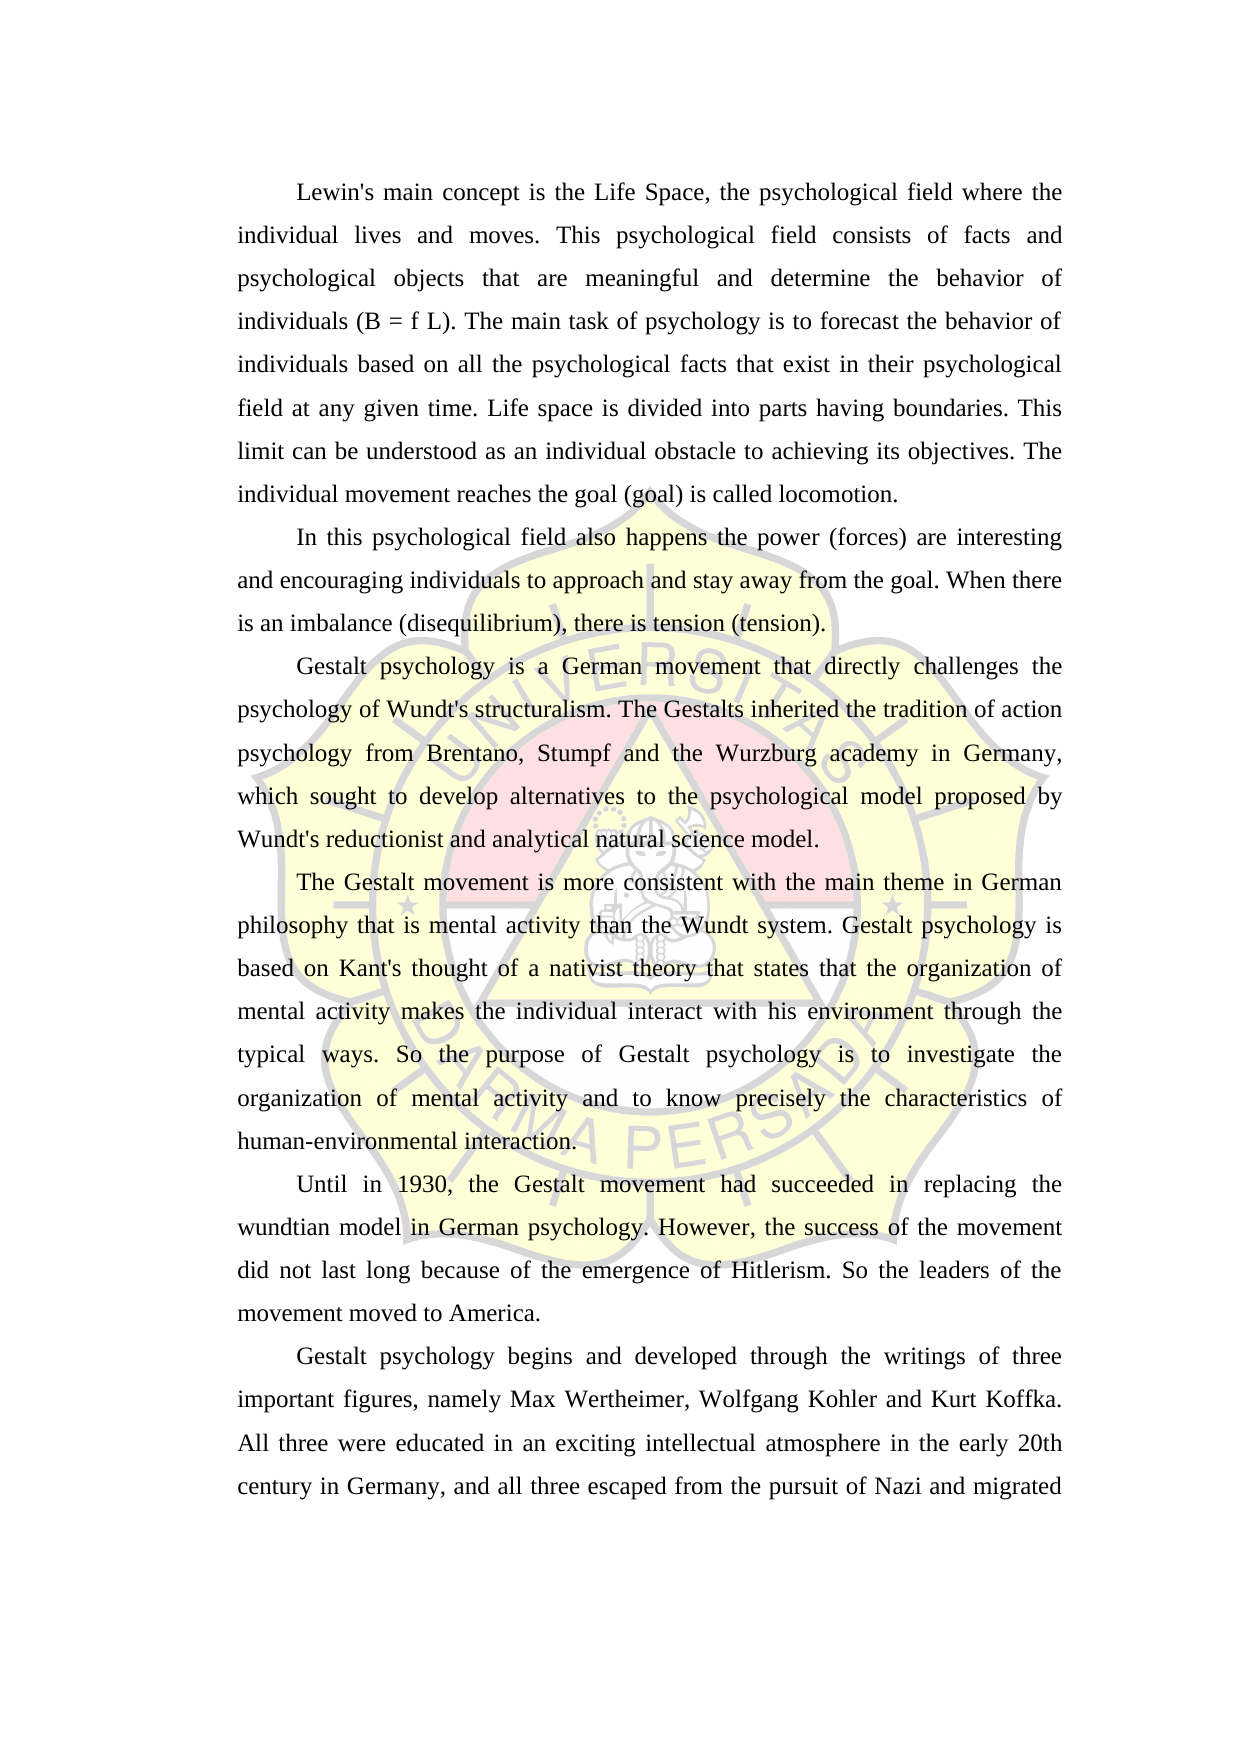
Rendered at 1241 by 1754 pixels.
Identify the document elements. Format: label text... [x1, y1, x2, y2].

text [237, 1341, 1063, 1499]
text In this psychological field also happens the power (forces) are interesting and encouraging individuals to approach and stay away from the goal. When there is an imbalance (disequilibrium), there is tension (tension). [237, 522, 1063, 637]
text Until in 1930, the Gestalt movement had succeeded in replacing the wundtian model in German psychology. However, the success of the movement did not last long because of the emergence of Hitlerism. So the leaders of the movement moved to America. [237, 1169, 1063, 1327]
text The Gestalt movement is more consistent with the main theme in German philosophy that is mental activity than the Wundt system. Gestalt psychology is based on Kant's thought of a nativist theory that states that the organization of mental activity makes the individual interact with his environment through the typical ways. So the purpose of Gestalt psychology is to investigate the organization of mental activity and to know precisely the characteristics of human-environmental interaction. [237, 867, 1063, 1154]
text Lewin's main concept is the Life Space, the psychological field where the individual lives and moves. This psychological field consists of facts and psychological objects that are meaningful and determine the behavior of individuals (B = f L). The main task of psychology is to forecast the behavior of individuals based on all the psychological facts that exist in their psychological field at any given time. Life space is divided into parts having boundaries. This limit can be understood as an individual obstacle to achieving its objectives. The individual movement reaches the goal (goal) is called locomotion. [237, 177, 1063, 508]
text Gestalt psychology is a German movement that directly challenges the psychology of Wundt's structuralism. The Gestalts inherited the tradition of action psychology from Brentano, Stumpf and the Wurzburg academy in Germany, which sought to develop alternatives to the psychological model proposed by Wundt's reductionist and analytical natural science model. [237, 651, 1063, 853]
